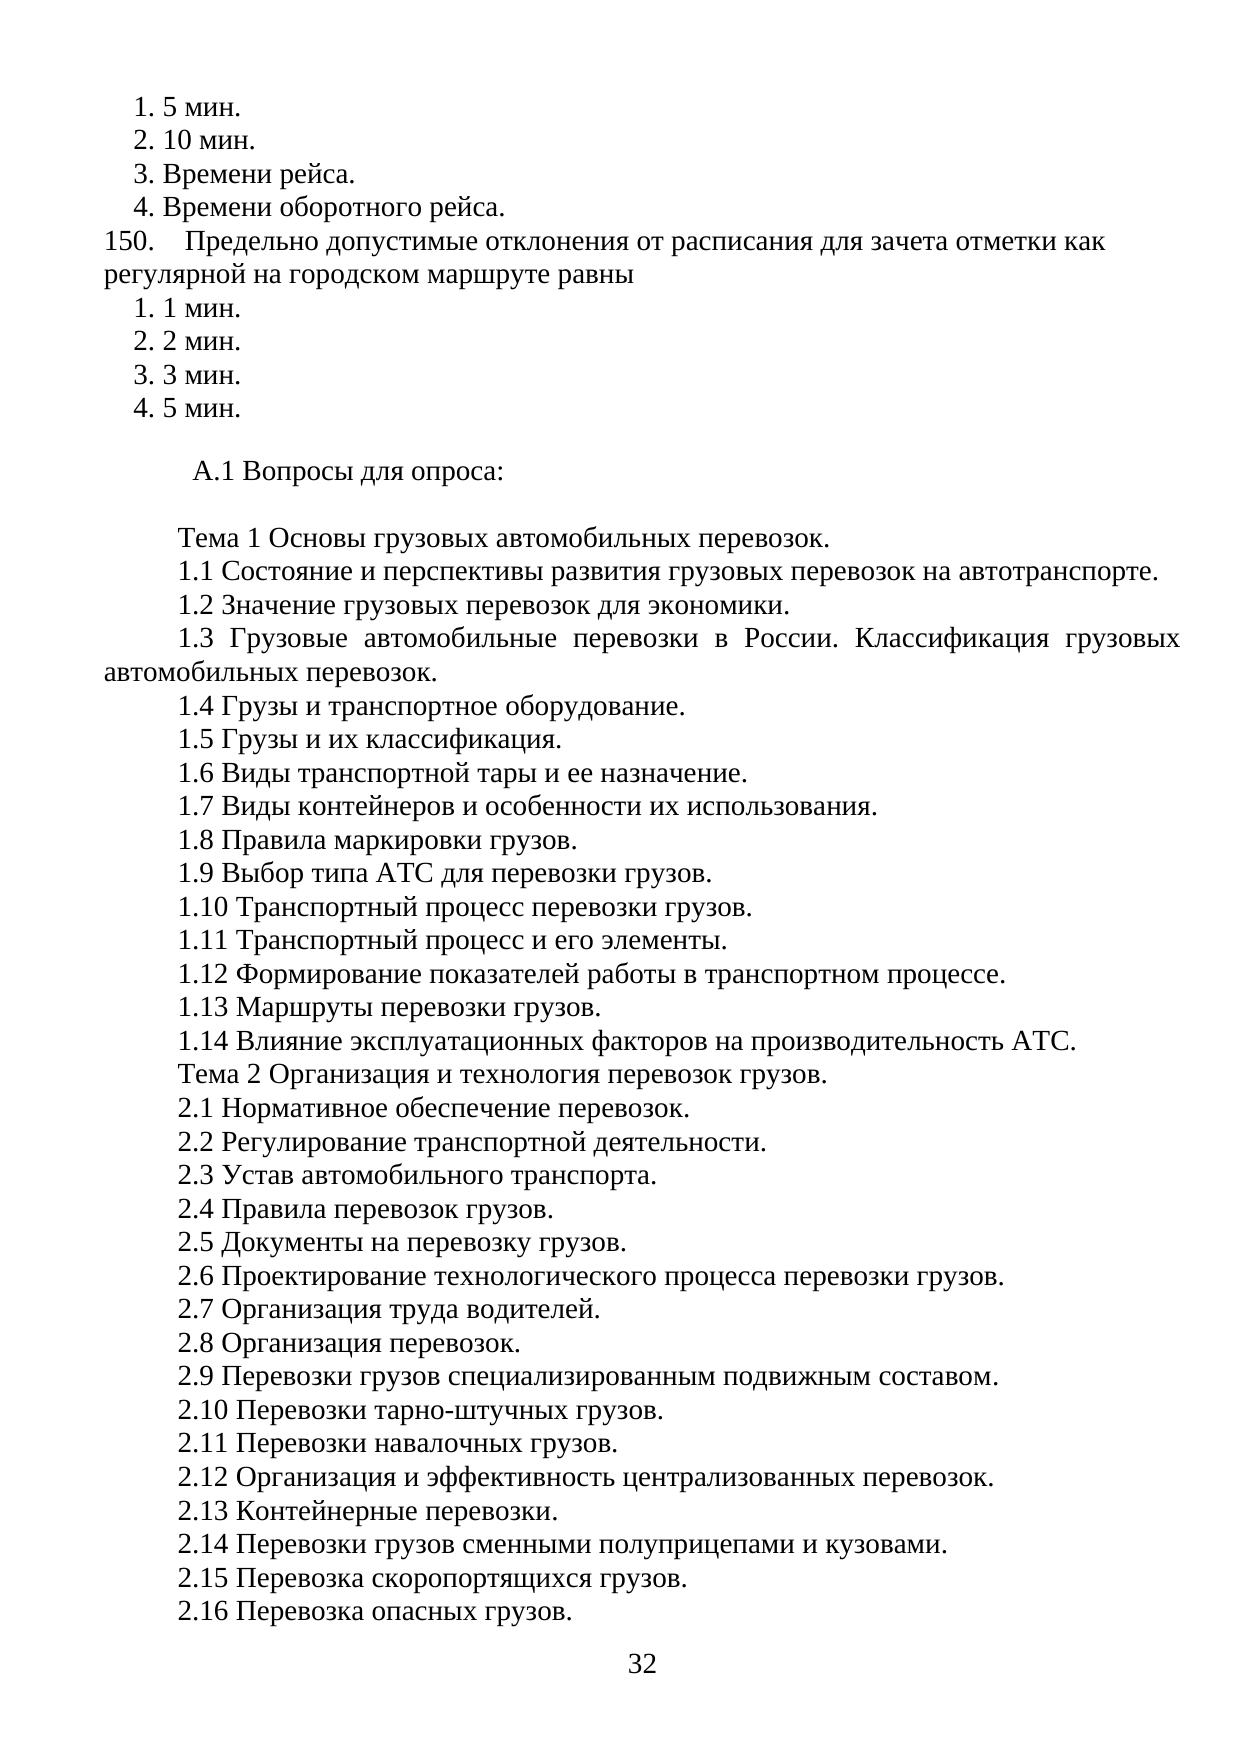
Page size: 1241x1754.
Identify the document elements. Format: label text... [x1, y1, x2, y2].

text 2.14 Перевозки грузов сменными полуприцепами и кузовами. [103, 1526, 1181, 1560]
text 1.4 Грузы и транспортное оборудование. [103, 688, 1181, 721]
list 2 мин. [133, 323, 1181, 357]
text 2.1 Нормативное обеспечение перевозок. [103, 1090, 1181, 1124]
text 2.3 Устав автомобильного транспорта. [103, 1157, 1181, 1191]
text 1.12 Формирование показателей работы в транспортном процессе. [103, 956, 1181, 989]
text Тема 1 Основы грузовых автомобильных перевозок. [103, 520, 1181, 553]
text 2.6 Проектирование технологического процесса перевозки грузов. [103, 1258, 1181, 1291]
text 2.11 Перевозки навалочных грузов. [103, 1426, 1181, 1459]
text 150. Предельно допустимые отклонения от расписания для зачета отметки как регулярной на городском маршруте равны [103, 223, 1181, 290]
list Времени рейса. [133, 156, 1181, 189]
list 5 мин. [133, 89, 1181, 122]
text 1.3 Грузовые автомобильные перевозки в России. Классификация грузовых автомобильных перевозок. [103, 621, 1181, 688]
list 5 мин. [133, 391, 1181, 424]
text 1.11 Транспортный процесс и его элементы. [103, 922, 1181, 956]
text Тема 2 Организация и технология перевозок грузов. [103, 1057, 1181, 1090]
text 1.10 Транспортный процесс перевозки грузов. [103, 889, 1181, 922]
text 2.5 Документы на перевозку грузов. [103, 1224, 1181, 1258]
text А.1 Вопросы для опроса: [103, 453, 1181, 486]
text 2.4 Правила перевозок грузов. [103, 1191, 1181, 1224]
text 1.1 Состояние и перспективы развития грузовых перевозок на автотранспорте. [103, 553, 1181, 587]
text 1.14 Влияние эксплуатационных факторов на производительность АТС. [103, 1023, 1181, 1057]
list 3 мин. [133, 357, 1181, 391]
text 1.8 Правила маркировки грузов. [103, 822, 1181, 855]
text 2.9 Перевозки грузов специализированным подвижным составом. [103, 1358, 1181, 1392]
text 1.13 Маршруты перевозки грузов. [103, 989, 1181, 1023]
text 2.15 Перевозка скоропортящихся грузов. [103, 1560, 1181, 1593]
text 1.2 Значение грузовых перевозок для экономики. [103, 587, 1181, 621]
list Времени оборотного рейса. [133, 189, 1181, 223]
text 2.16 Перевозка опасных грузов. [103, 1593, 1181, 1627]
text 1.7 Виды контейнеров и особенности их использования. [103, 788, 1181, 822]
text 2.8 Организация перевозок. [103, 1325, 1181, 1358]
text 1.5 Грузы и их классификация. [103, 721, 1181, 755]
list 10 мин. [133, 122, 1181, 156]
text 2.2 Регулирование транспортной деятельности. [103, 1124, 1181, 1157]
text 2.13 Контейнерные перевозки. [103, 1493, 1181, 1526]
text 2.7 Организация труда водителей. [103, 1291, 1181, 1325]
text 1.9 Выбор типа АТС для перевозки грузов. [103, 855, 1181, 889]
list 1 мин. [133, 290, 1181, 323]
text 2.10 Перевозки тарно-штучных грузов. [103, 1392, 1181, 1426]
text 1.6 Виды транспортной тары и ее назначение. [103, 755, 1181, 788]
text 2.12 Организация и эффективность централизованных перевозок. [103, 1459, 1181, 1493]
